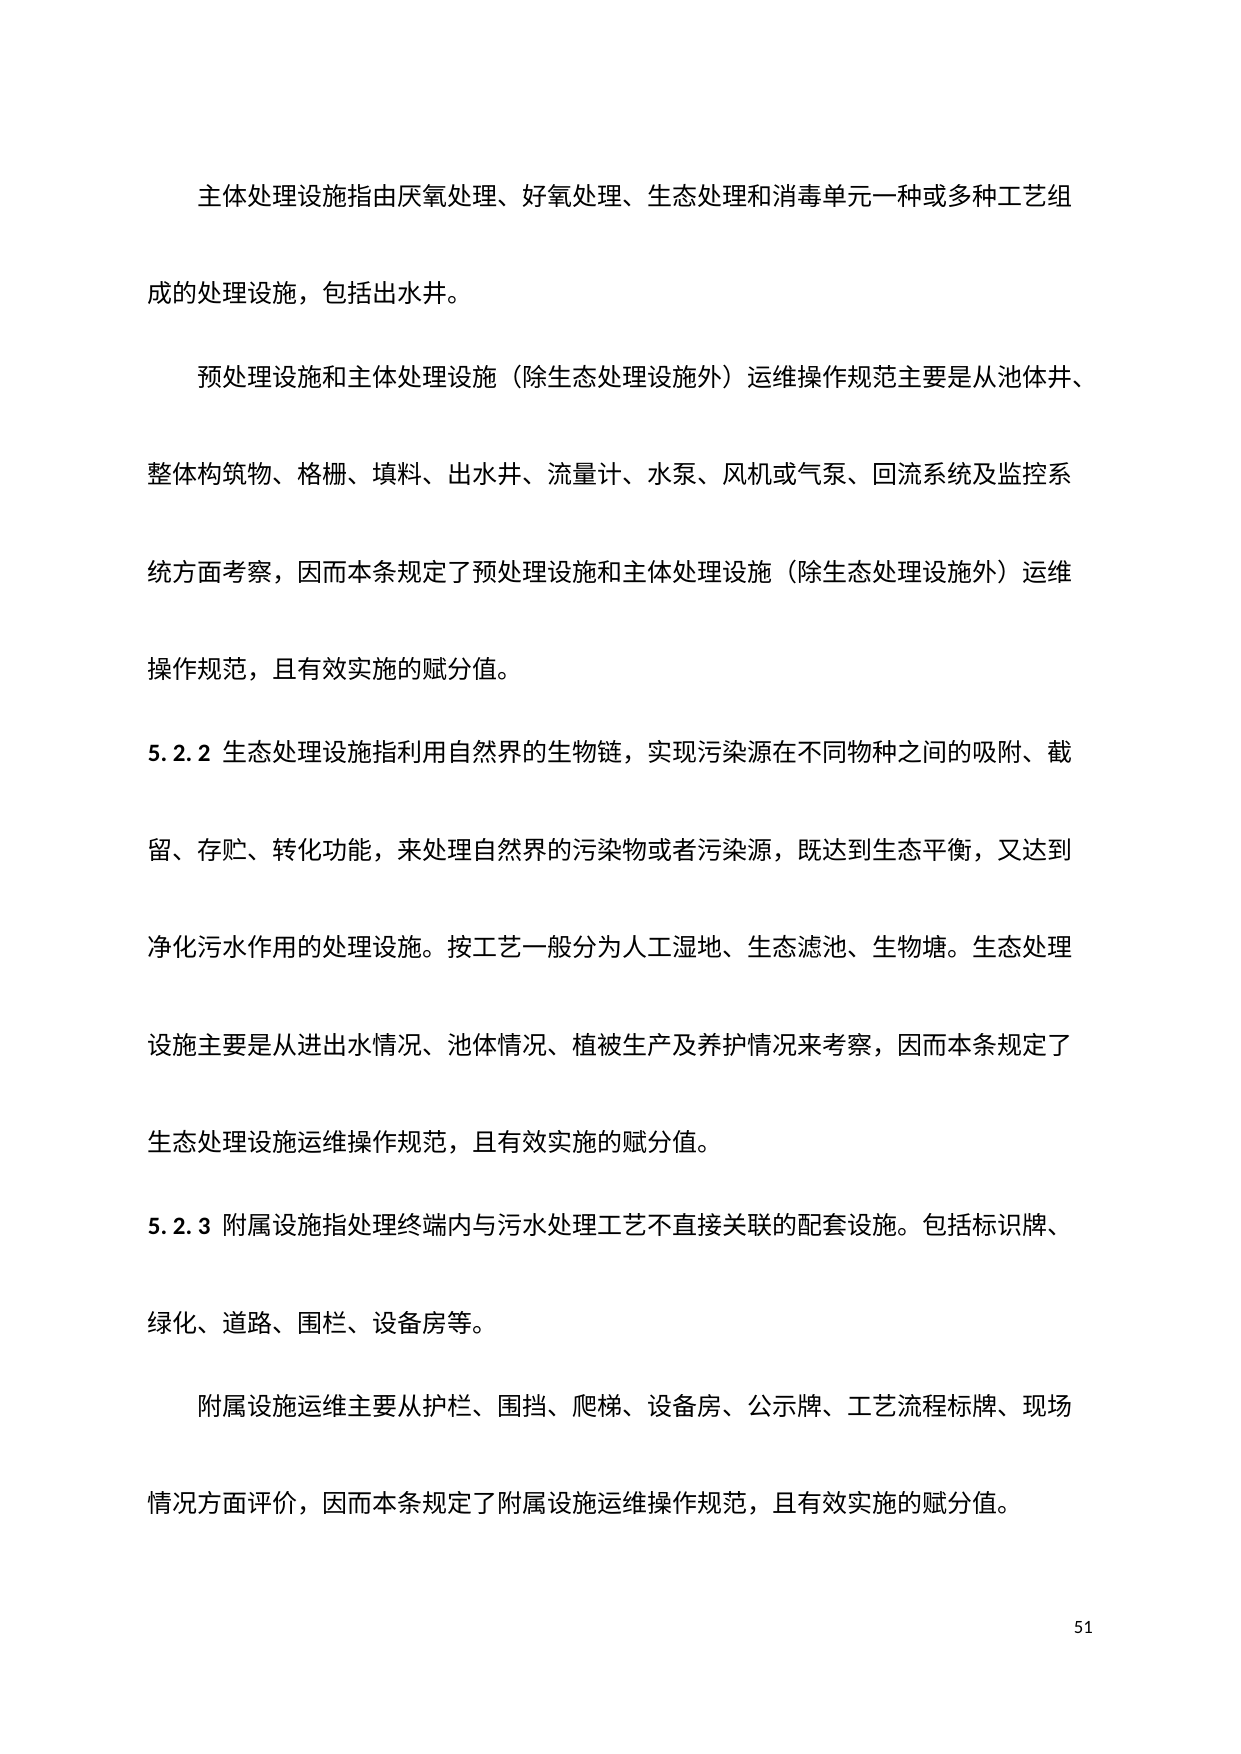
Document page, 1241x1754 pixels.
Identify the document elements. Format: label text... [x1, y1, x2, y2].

text 预处理设施和主体处理设施（除生态处理设施外）运维操作规范主要是从池体井、整体构筑物、格栅、填料、出水井、流量计、水泵、风机或气泵、回流系统及监控系统方面考察，因而本条规定了预处理设施和主体处理设施（除生态处理设施外）运维操作规范，且有效实施的赋分值。 [148, 343, 1092, 700]
text 主体处理设施指由厌氧处理、好氧处理、生态处理和消毒单元一种或多种工艺组成的处理设施，包括出水井。 [148, 162, 1092, 324]
text 附属设施运维主要从护栏、围挡、爬梯、设备房、公示牌、工艺流程标牌、现场情况方面评价，因而本条规定了附属设施运维操作规范，且有效实施的赋分值。 [148, 1372, 1092, 1534]
text 5. 2. 3 附属设施指处理终端内与污水处理工艺不直接关联的配套设施。包括标识牌、绿化、道路、围栏、设备房等。 [148, 1191, 1092, 1354]
text 5. 2. 2 生态处理设施指利用自然界的生物链，实现污染源在不同物种之间的吸附、截留、存贮、转化功能，来处理自然界的污染物或者污染源，既达到生态平衡，又达到净化污水作用的处理设施。按工艺一般分为人工湿地、生态滤池、生物塘。生态处理设施主要是从进出水情况、池体情况、植被生产及养护情况来考察，因而本条规定了生态处理设施运维操作规范，且有效实施的赋分值。 [148, 718, 1092, 1173]
